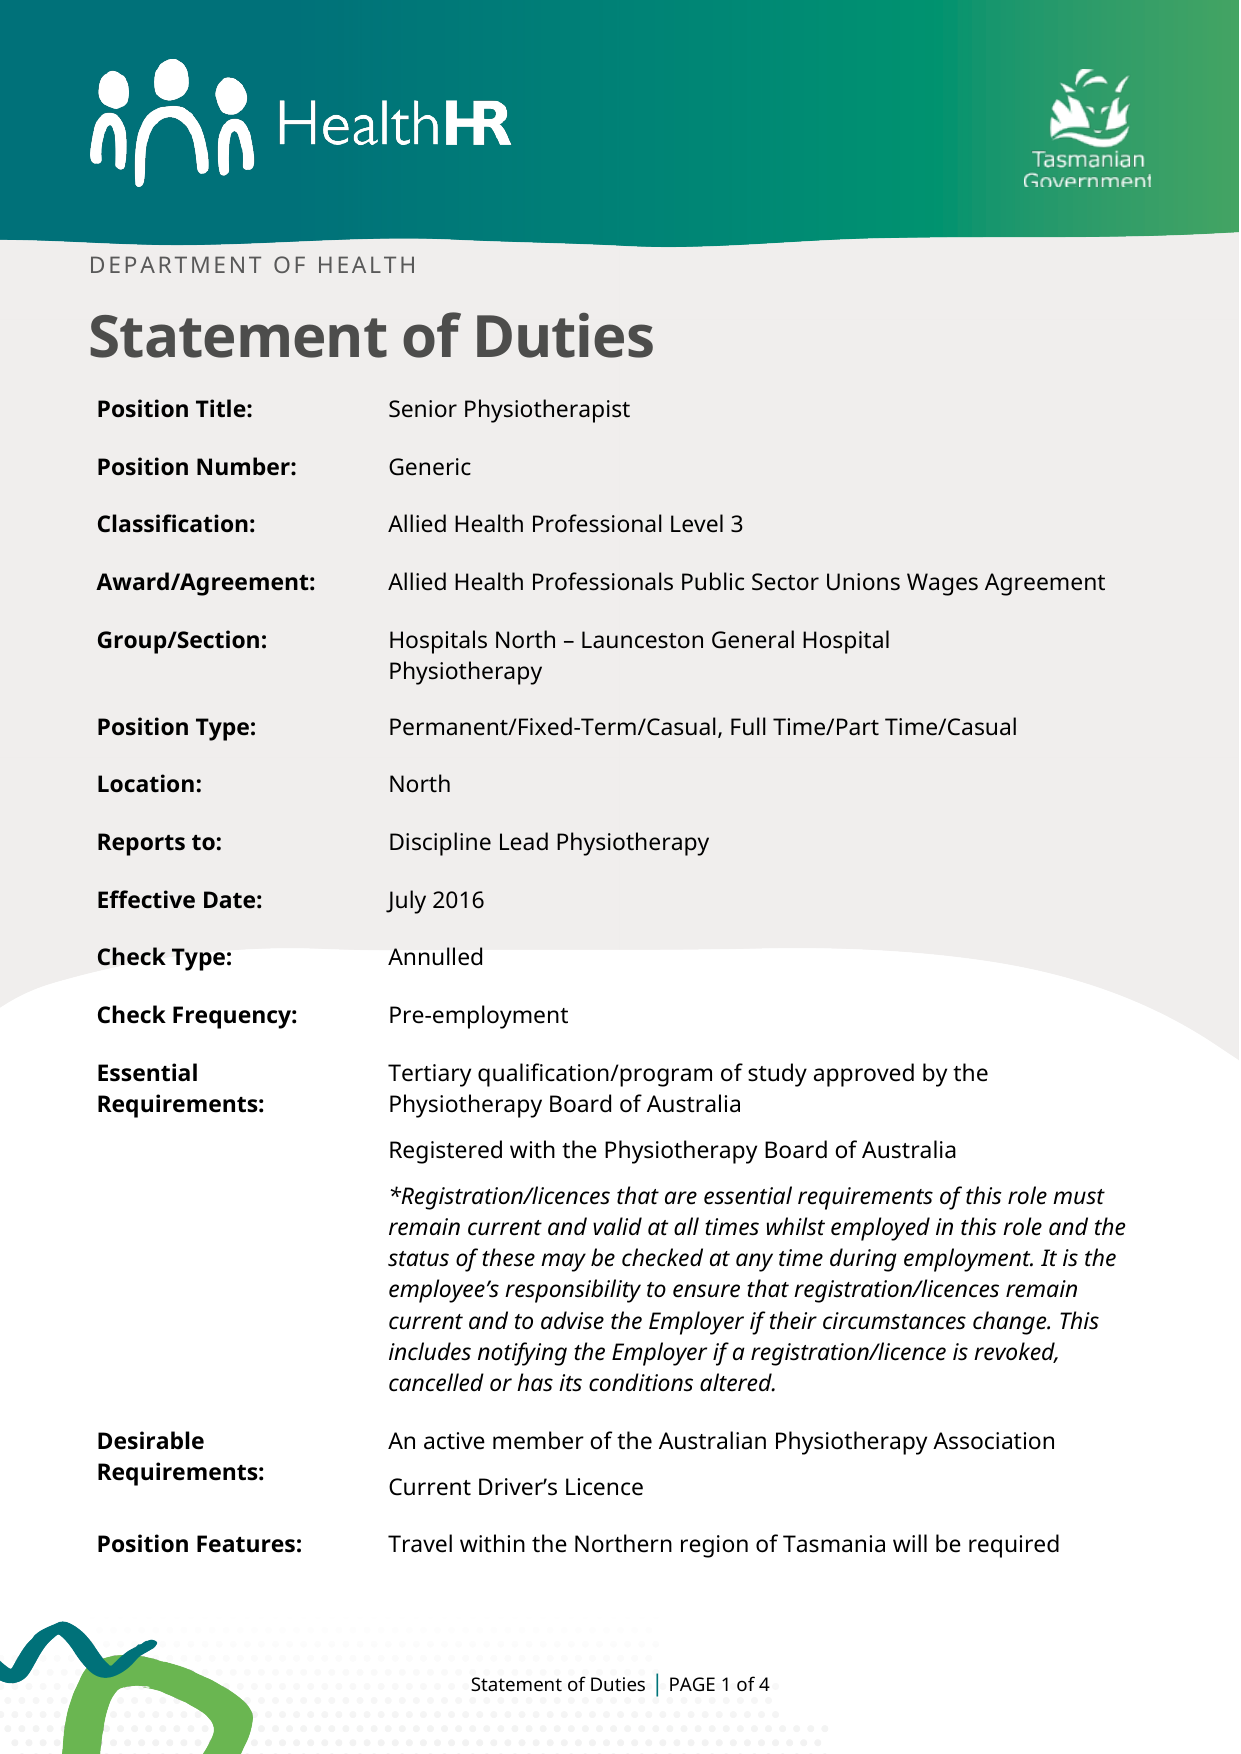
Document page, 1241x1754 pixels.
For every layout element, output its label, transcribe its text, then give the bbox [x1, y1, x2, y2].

table_header Position Title: [85, 387, 377, 444]
table_cell Position Number: [85, 445, 377, 502]
table_cell Position Type: [85, 705, 377, 762]
table_cell Tertiary qualification/program of study approved by the Physiotherapy Board of Australia Registered with the Physiotherapy Board of Australia *Registration/licences that are essential requirements of this role must remain current and valid at all times whilst employed in this role and the status of these may be checked at any time during employment. It is the employee’s responsibility to ensure that registration/licences remain current and to advise the Employer if their circumstances change. This includes notifying the Employer if a registration/licence is revoked, cancelled or has its conditions altered. [377, 1051, 1152, 1419]
title Statement of Duties [89, 295, 1152, 374]
picture [0, 0, 1239, 1196]
table_cell Effective Date: [85, 878, 377, 935]
table_cell Generic [377, 445, 1152, 502]
table_cell Position Features: [85, 1523, 377, 1591]
table_cell Discipline Lead Physiotherapy [377, 820, 1152, 878]
picture [0, 1580, 1209, 1754]
table_cell Reports to: [85, 820, 377, 878]
table_cell Award/Agreement: [85, 560, 377, 618]
table_cell Check Frequency: [85, 993, 377, 1051]
table_cell Essential Requirements: [85, 1051, 377, 1419]
table_cell July 2016 [377, 878, 1152, 935]
text DEPARTMENT OF HEALTH [89, 249, 1152, 280]
table_cell An active member of the Australian Physiotherapy Association Current Driver’s Licence [377, 1419, 1152, 1522]
table_cell Desirable Requirements: [85, 1419, 377, 1522]
table_header Senior Physiotherapist [377, 387, 1152, 444]
table_cell Classification: [85, 502, 377, 560]
table_cell Travel within the Northern region of Tasmania will be required [377, 1523, 1152, 1591]
table_cell Hospitals North – Launceston General Hospital Physiotherapy [377, 618, 1152, 704]
table_cell Location: [85, 762, 377, 820]
table_cell Group/Section: [85, 618, 377, 704]
table_cell Allied Health Professional Level 3 [377, 502, 1152, 560]
table_cell Check Type: [85, 935, 377, 993]
